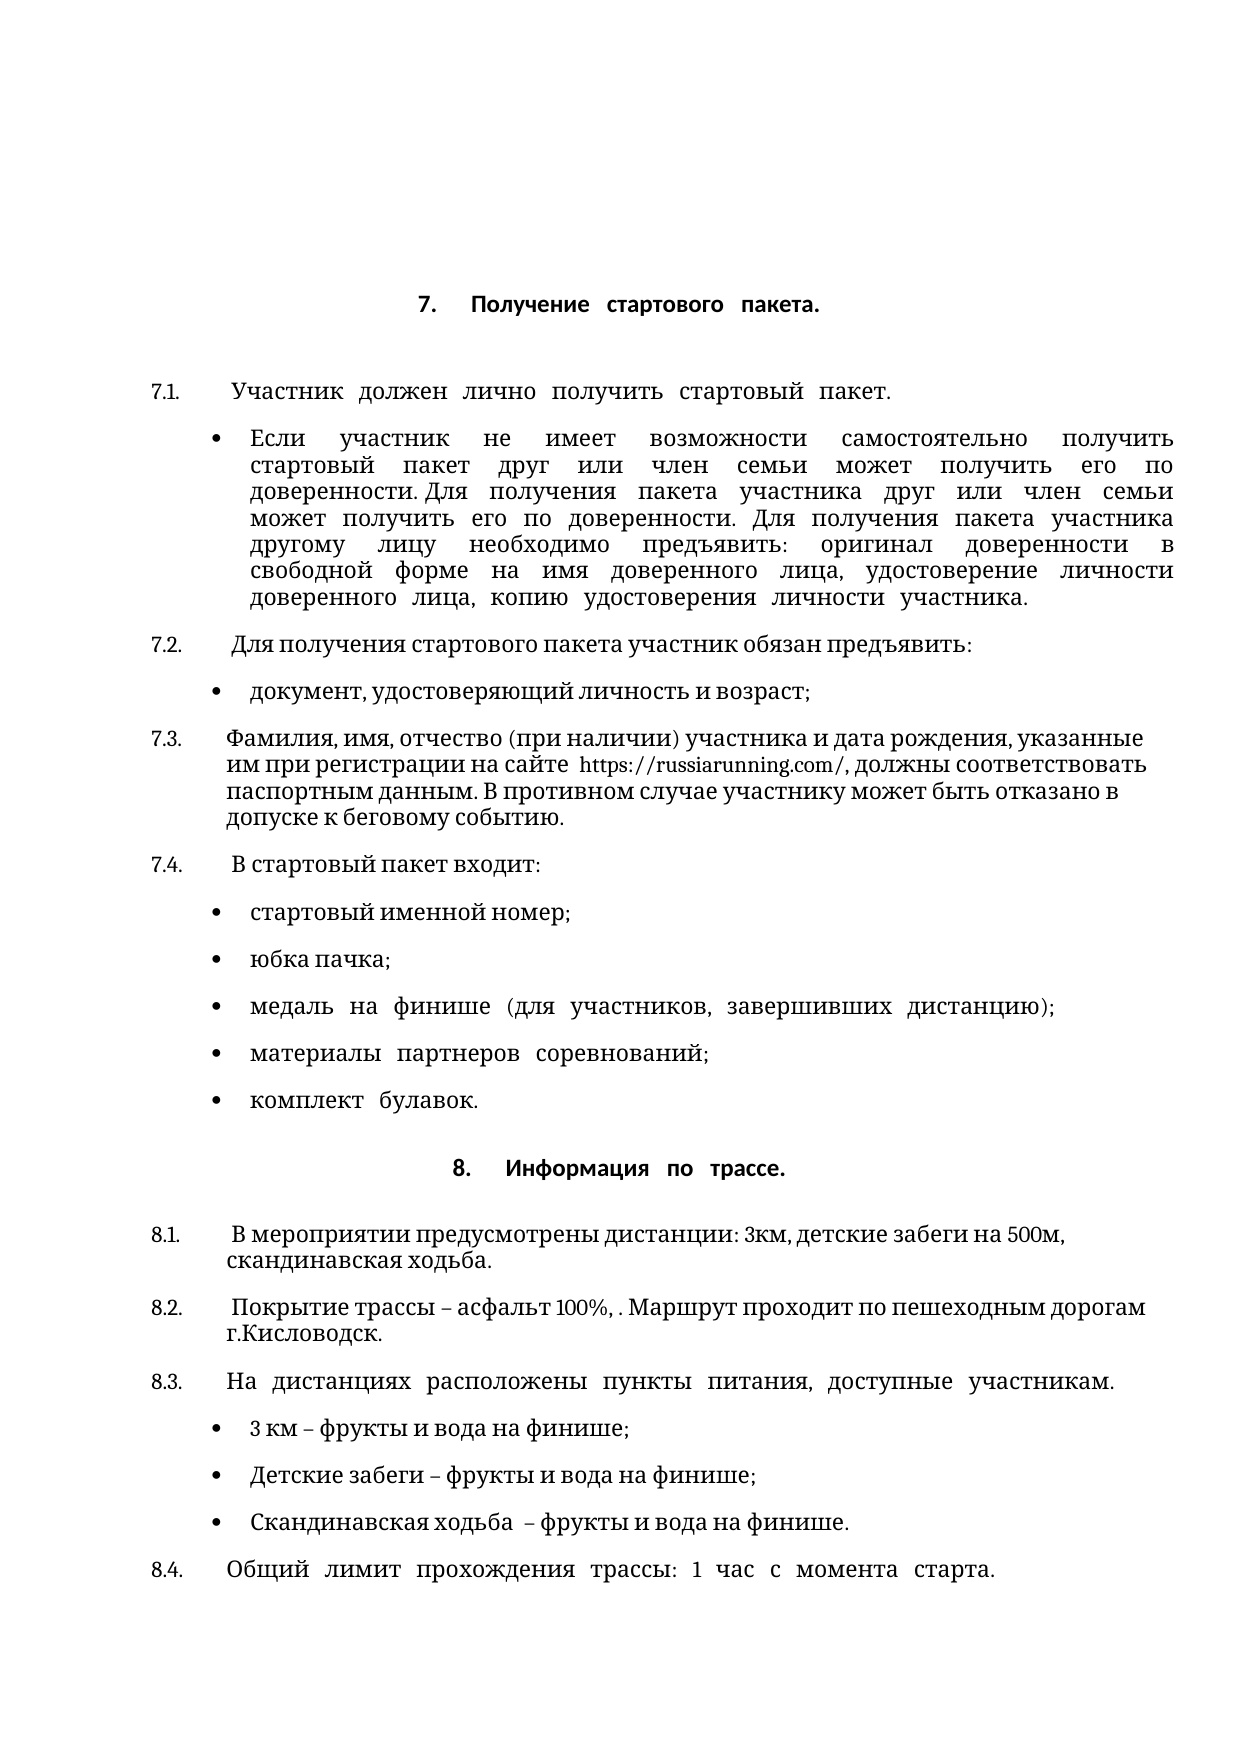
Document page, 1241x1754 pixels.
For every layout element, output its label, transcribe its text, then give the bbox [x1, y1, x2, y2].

subtitle комплект булавок. [212, 1088, 1176, 1114]
subtitle В мероприятии предусмотрены дистанции: 3км, детские забеги на 500м, скандинавская ходьба. [151, 1221, 1176, 1274]
subtitle Участник должен лично получить стартовый пакет. [151, 379, 1176, 405]
subtitle На дистанциях расположены пункты питания, доступные участникам. [151, 1368, 1176, 1395]
subtitle Скандинавская ходьба – фрукты и вода на финише. [212, 1510, 1176, 1536]
subtitle 3 км – фрукты и вода на финише; [212, 1416, 1176, 1442]
subtitle В стартовый пакет входит: [151, 852, 1176, 878]
subtitle Фамилия, имя, отчество (при наличии) участника и дата рождения, указанные им при регистрации на сайте https://russiarunning.com/, должны соответствовать паспортным данным. В противном случае участнику может быть отказано в допуске к беговому событию. [151, 726, 1176, 831]
subtitle стартовый именной номер; [212, 899, 1176, 926]
subtitle материалы партнеров соревнований; [212, 1041, 1176, 1067]
subtitle Для получения стартового пакета участник обязан предъявить: [151, 632, 1176, 658]
subtitle Покрытие трассы – асфальт 100%, . Маршрут проходит по пешеходным дорогам г.Кисловодск. [151, 1295, 1176, 1348]
subtitle Информация по трассе. [62, 1148, 1176, 1183]
subtitle Если участник не имеет возможности самостоятельно получить стартовый пакет друг или член семьи может получить его по доверенности. Для получения пакета участника друг или член семьи может получить его по доверенности. Для получения пакета участника другому лицу необходимо предъявить: оригинал доверенности в свободной форме на имя доверенного лица, удостоверение личности доверенного лица, копию удостоверения личности участника. [212, 426, 1176, 611]
subtitle документ, удостоверяющий личность и возраст; [212, 679, 1176, 705]
subtitle медаль на финише (для участников, завершивших дистанцию); [212, 994, 1176, 1020]
subtitle Общий лимит прохождения трассы: 1 час с момента старта. [151, 1557, 1176, 1583]
subtitle Получение стартового пакета. [62, 284, 1176, 320]
subtitle юбка пачка; [212, 947, 1176, 973]
subtitle Детские забеги – фрукты и вода на финише; [212, 1463, 1176, 1489]
